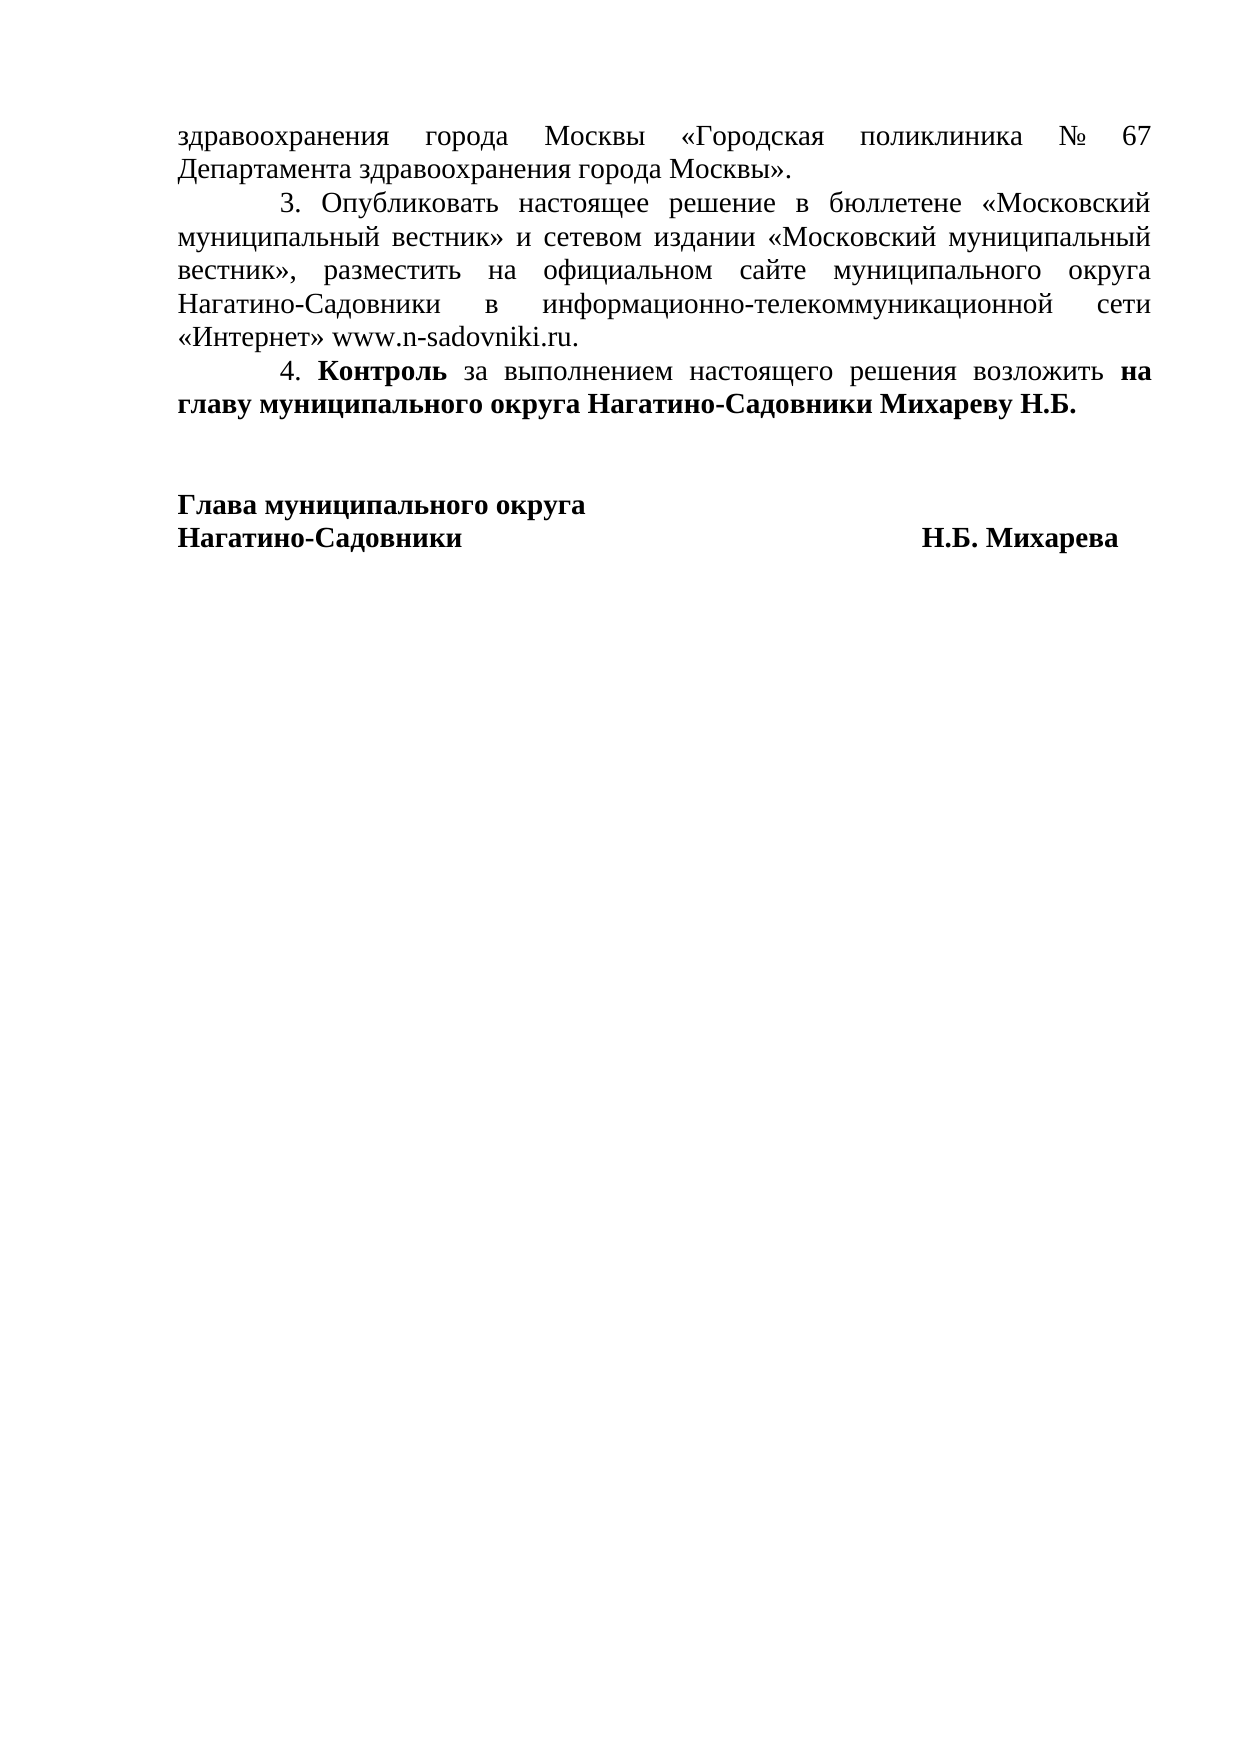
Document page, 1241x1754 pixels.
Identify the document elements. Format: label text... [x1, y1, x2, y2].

text Глава муниципального округа [177, 487, 1152, 521]
text 4. Контроль за выполнением настоящего решения возложить на главу муниципального округа Нагатино-Садовники Михареву Н.Б. [177, 353, 1152, 420]
text 3. Опубликовать настоящее решение в бюллетене «Московский муниципальный вестник» и сетевом издании «Московский муниципальный вестник», разместить на официальном сайте муниципального округа Нагатино-Садовники в информационно-телекоммуникационной сети «Интернет» www.n-sadovniki.ru. [177, 185, 1152, 353]
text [177, 118, 1152, 185]
text Нагатино-Садовники Н.Б. Михарева [177, 521, 1152, 554]
